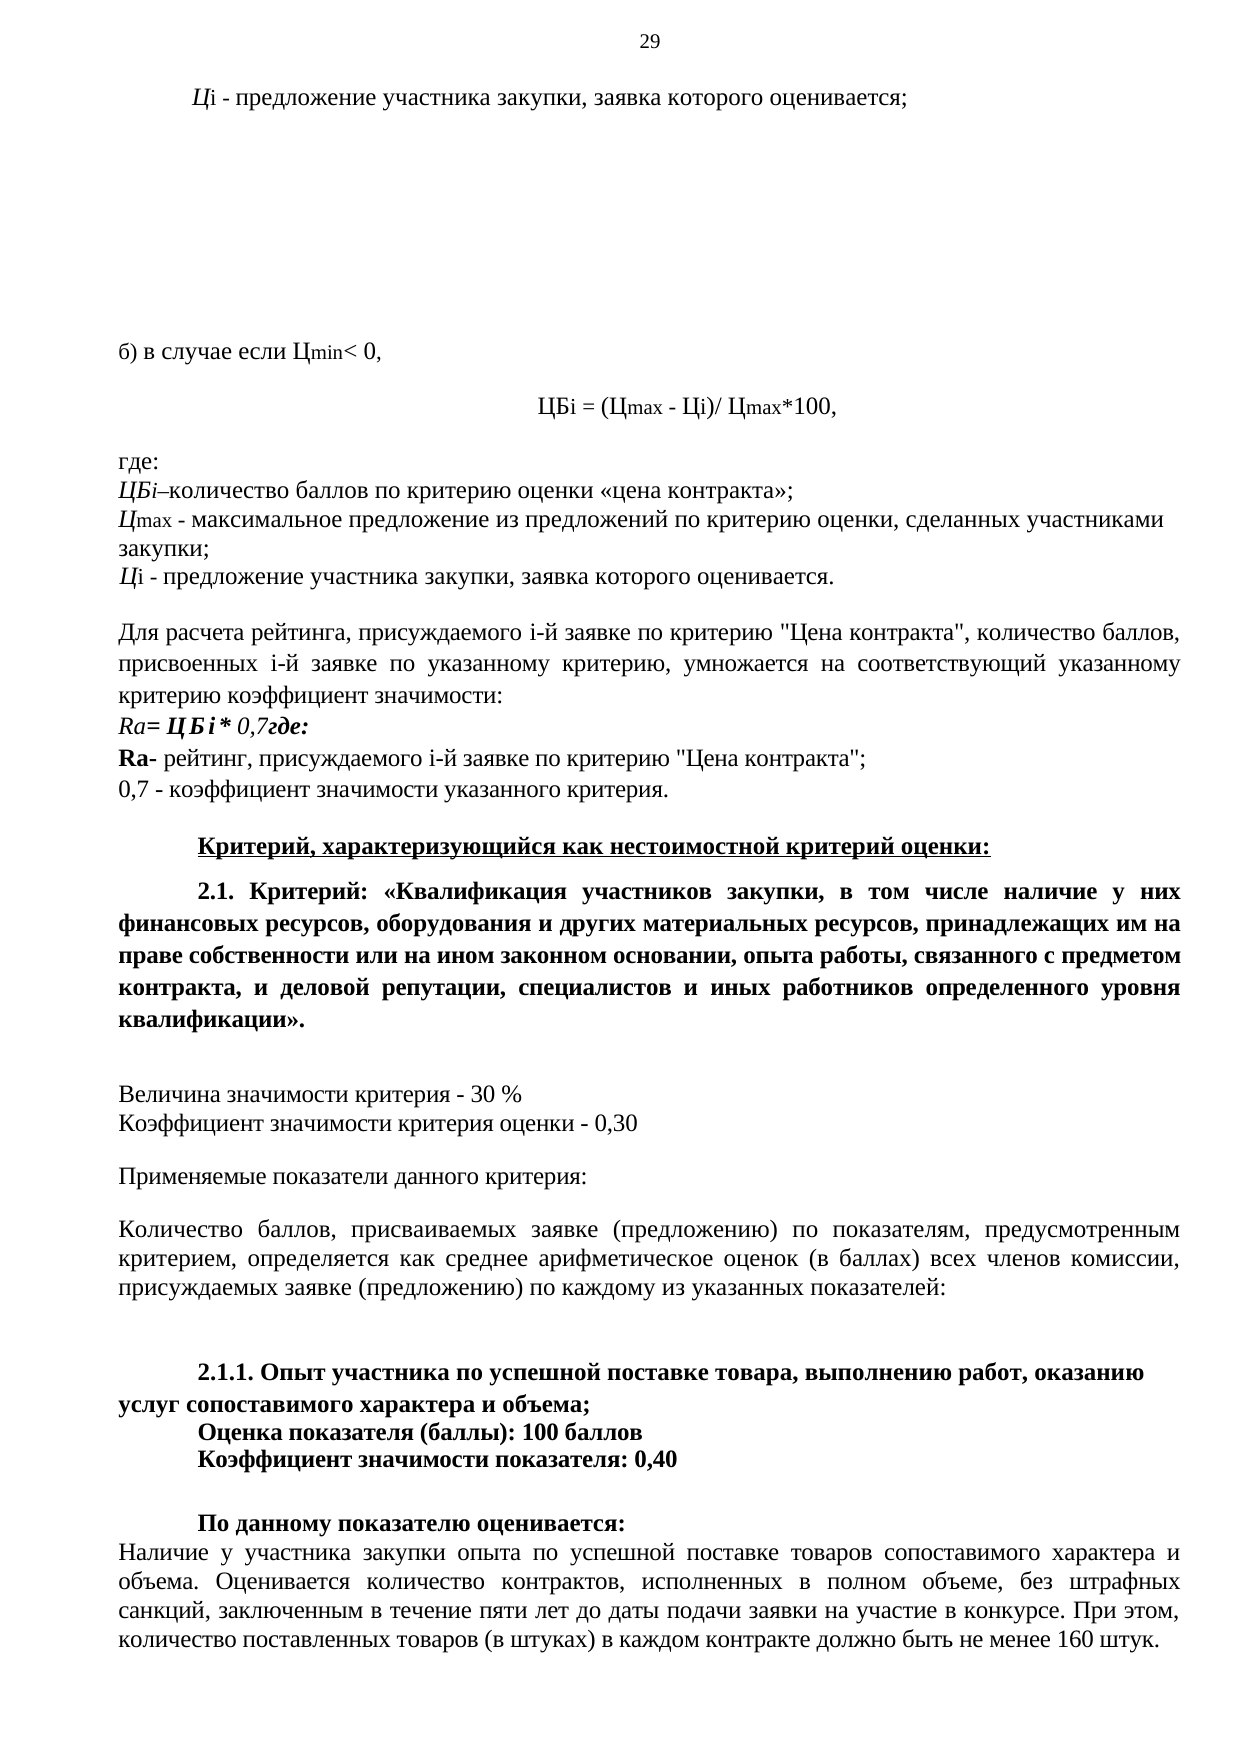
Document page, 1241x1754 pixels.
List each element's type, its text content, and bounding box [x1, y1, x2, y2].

text Коэффициент значимости критерия оценки - 0,30 [118, 1108, 744, 1137]
text Ra= ЦБi* 0,7где: [118, 709, 310, 741]
text Коэффициент значимости показателя: 0,40 [118, 1446, 1181, 1473]
text Количество баллов, присваиваемых заявке (предложению) по показателям, предусмотренным критерием, определяется как среднее арифметическое оценок (в баллах) всех членов комиссии, присуждаемых заявке (предложению) по каждому из указанных показателей: [118, 1214, 1181, 1301]
text По данному показателю оценивается: [118, 1505, 1181, 1537]
text ЦБi = (Цmax - Цi)/ Цmax*100, [118, 391, 1181, 420]
text Для расчета рейтинга, присуждаемого i-й заявке по критерию "Цена контракта", количество баллов, присвоенных i-й заявке по указанному критерию, умножается на соответствующий указанному критерию коэффициент значимости: [118, 615, 1181, 709]
text Величина значимости критерия - 30 % [118, 1083, 1181, 1108]
text 2.1. Критерий: «Квалификация участников закупки, в том числе наличие у них финансовых ресурсов, оборудования и других материальных ресурсов, принадлежащих им на праве собственности или на ином законном основании, опыта работы, связанного с предметом контракта, и деловой репутации, специалистов и иных работников определенного уровня квалификации». [118, 873, 1181, 1033]
text ЦБi–количество баллов по критерию оценки «цена контракта»; [118, 475, 1181, 504]
text Цi - предложение участника закупки, заявка которого оценивается; [192, 82, 1181, 111]
text Цi - предложение участника закупки, заявка которого оценивается. [118, 561, 1181, 590]
text Цmax - максимальное предложение из предложений по критерию оценки, сделанных участниками закупки; [118, 504, 1181, 561]
text 2.1.1. Опыт участника по успешной поставке товара, выполнению работ, оказанию услуг сопоставимого характера и объема; [118, 1354, 1181, 1419]
text Оценка показателя (баллы): 100 баллов [118, 1419, 1181, 1446]
text б) в случае если Цmin< 0, [118, 336, 1181, 365]
text Применяемые показатели данного критерия: [118, 1161, 744, 1190]
text 0,7 - коэффициент значимости указанного критерия. [118, 772, 1181, 804]
text Ra- рейтинг, присуждаемого i-й заявке по критерию "Цена контракта"; [118, 741, 1181, 772]
text Критерий, характеризующийся как нестоимостной критерий оценки: [118, 832, 1181, 859]
text где: [118, 446, 1181, 475]
text Наличие у участника закупки опыта по успешной поставке товаров сопоставимого характера и объема. Оценивается количество контрактов, исполненных в полном объеме, без штрафных санкций, заключенным в течение пяти лет до даты подачи заявки на участие в конкурсе. При этом, количество поставленных товаров (в штуках) в каждом контракте должно быть не менее 160 штук. [118, 1537, 1181, 1652]
